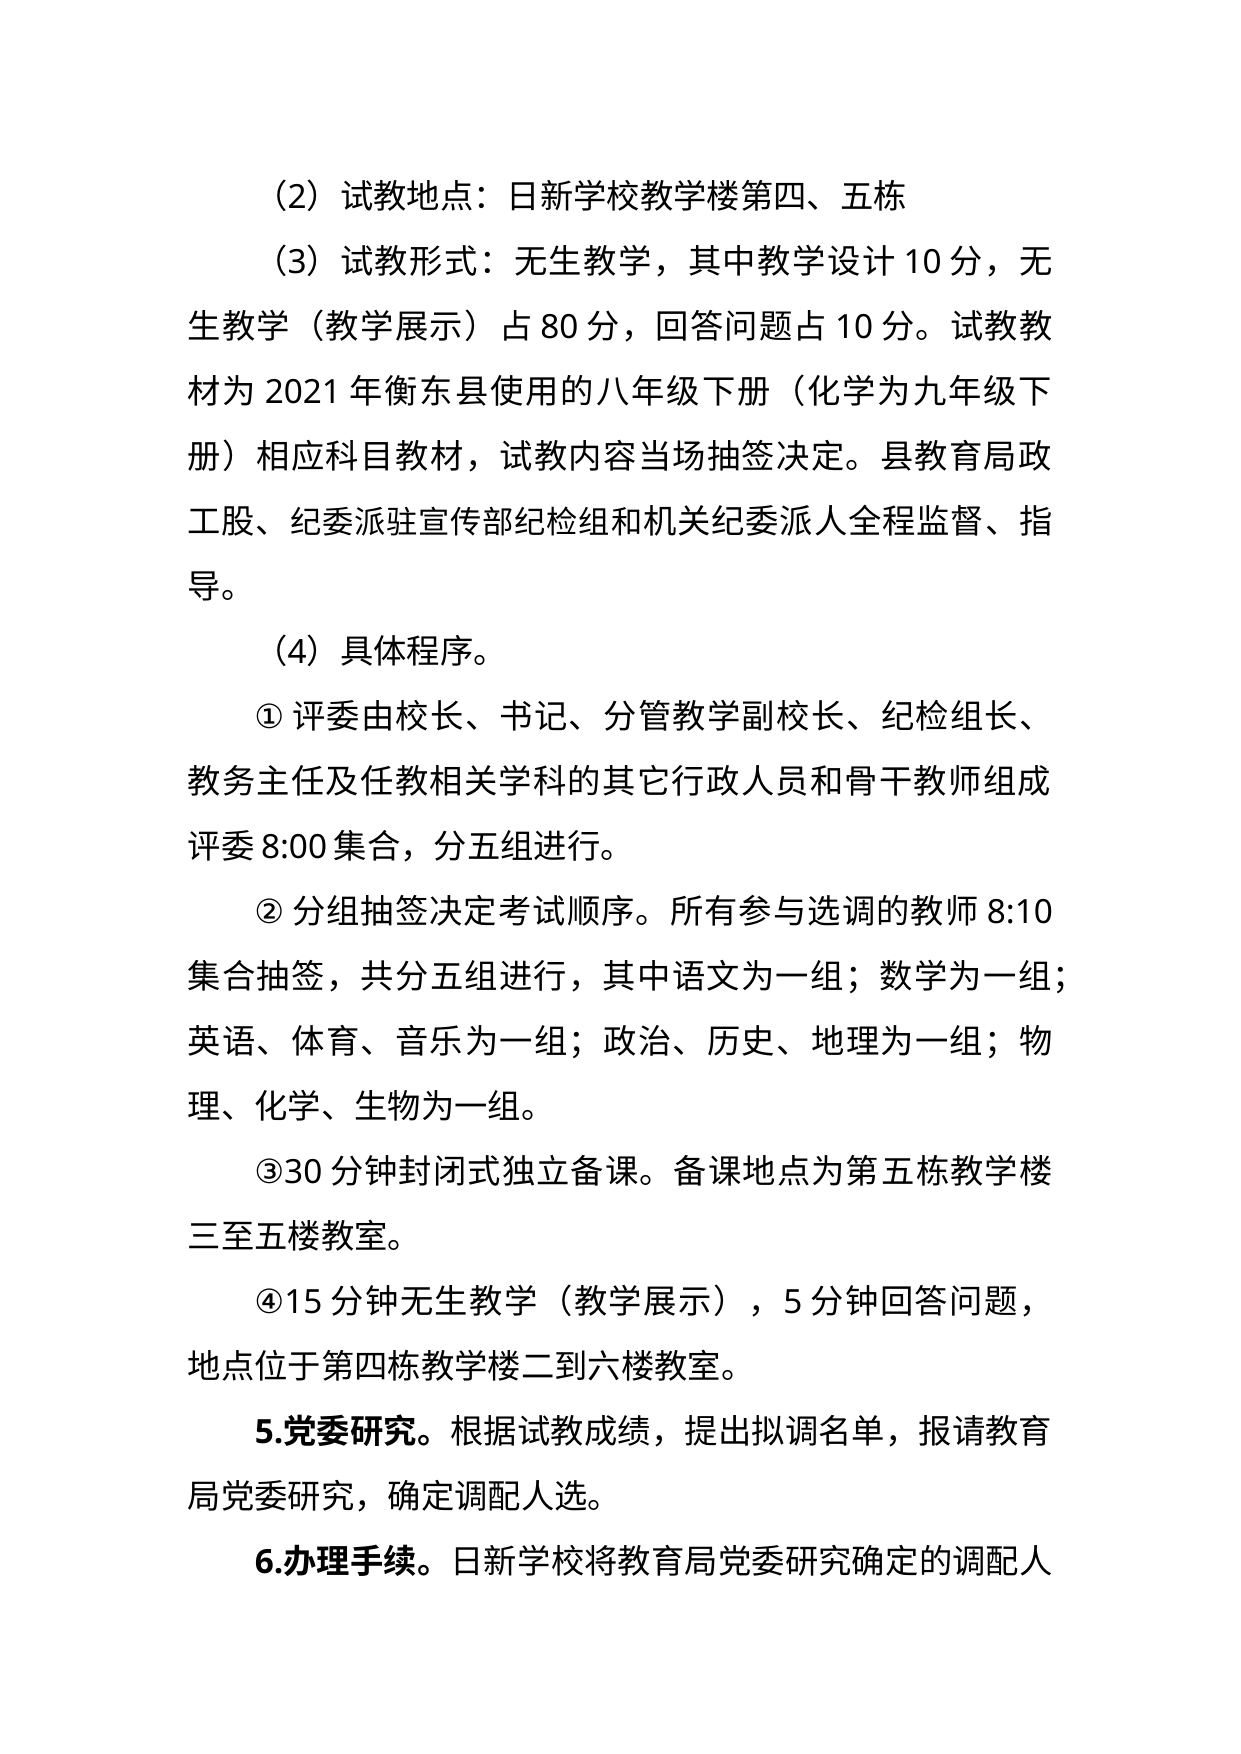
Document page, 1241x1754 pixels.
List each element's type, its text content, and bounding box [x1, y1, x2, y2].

list ④15分钟无生教学（教学展示），5分钟回答问题，地点位于第四栋教学楼二到六楼教室。 [187, 1267, 1053, 1397]
list 试教形式：无生教学，其中教学设计10分，无生教学（教学展示）占80分，回答问题占10分。试教教材为2021年衡东县使用的八年级下册（化学为九年级下册）相应科目教材，试教内容当场抽签决定。县教育局政工股、纪委派驻宣传部纪检组和机关纪委派人全程监督、指导。 [187, 227, 1053, 617]
list ①评委由校长、书记、分管教学副校长、纪检组长、教务主任及任教相关学科的其它行政人员和骨干教师组成。评委8:00集合，分五组进行。 [187, 682, 1053, 877]
list 具体程序。 [187, 617, 1053, 682]
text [187, 1527, 1053, 1592]
list ③30分钟封闭式独立备课。备课地点为第五栋教学楼三至五楼教室。 [187, 1137, 1053, 1267]
text 5.党委研究。根据试教成绩，提出拟调名单，报请教育局党委研究，确定调配人选。 [187, 1397, 1053, 1527]
list ②分组抽签决定考试顺序。所有参与选调的教师8:10集合抽签，共分五组进行，其中语文为一组；数学为一组；英语、体育、音乐为一组；政治、历史、地理为一组；物理、化学、生物为一组。 [187, 877, 1053, 1137]
list 试教地点：日新学校教学楼第四、五栋 [187, 162, 1053, 227]
